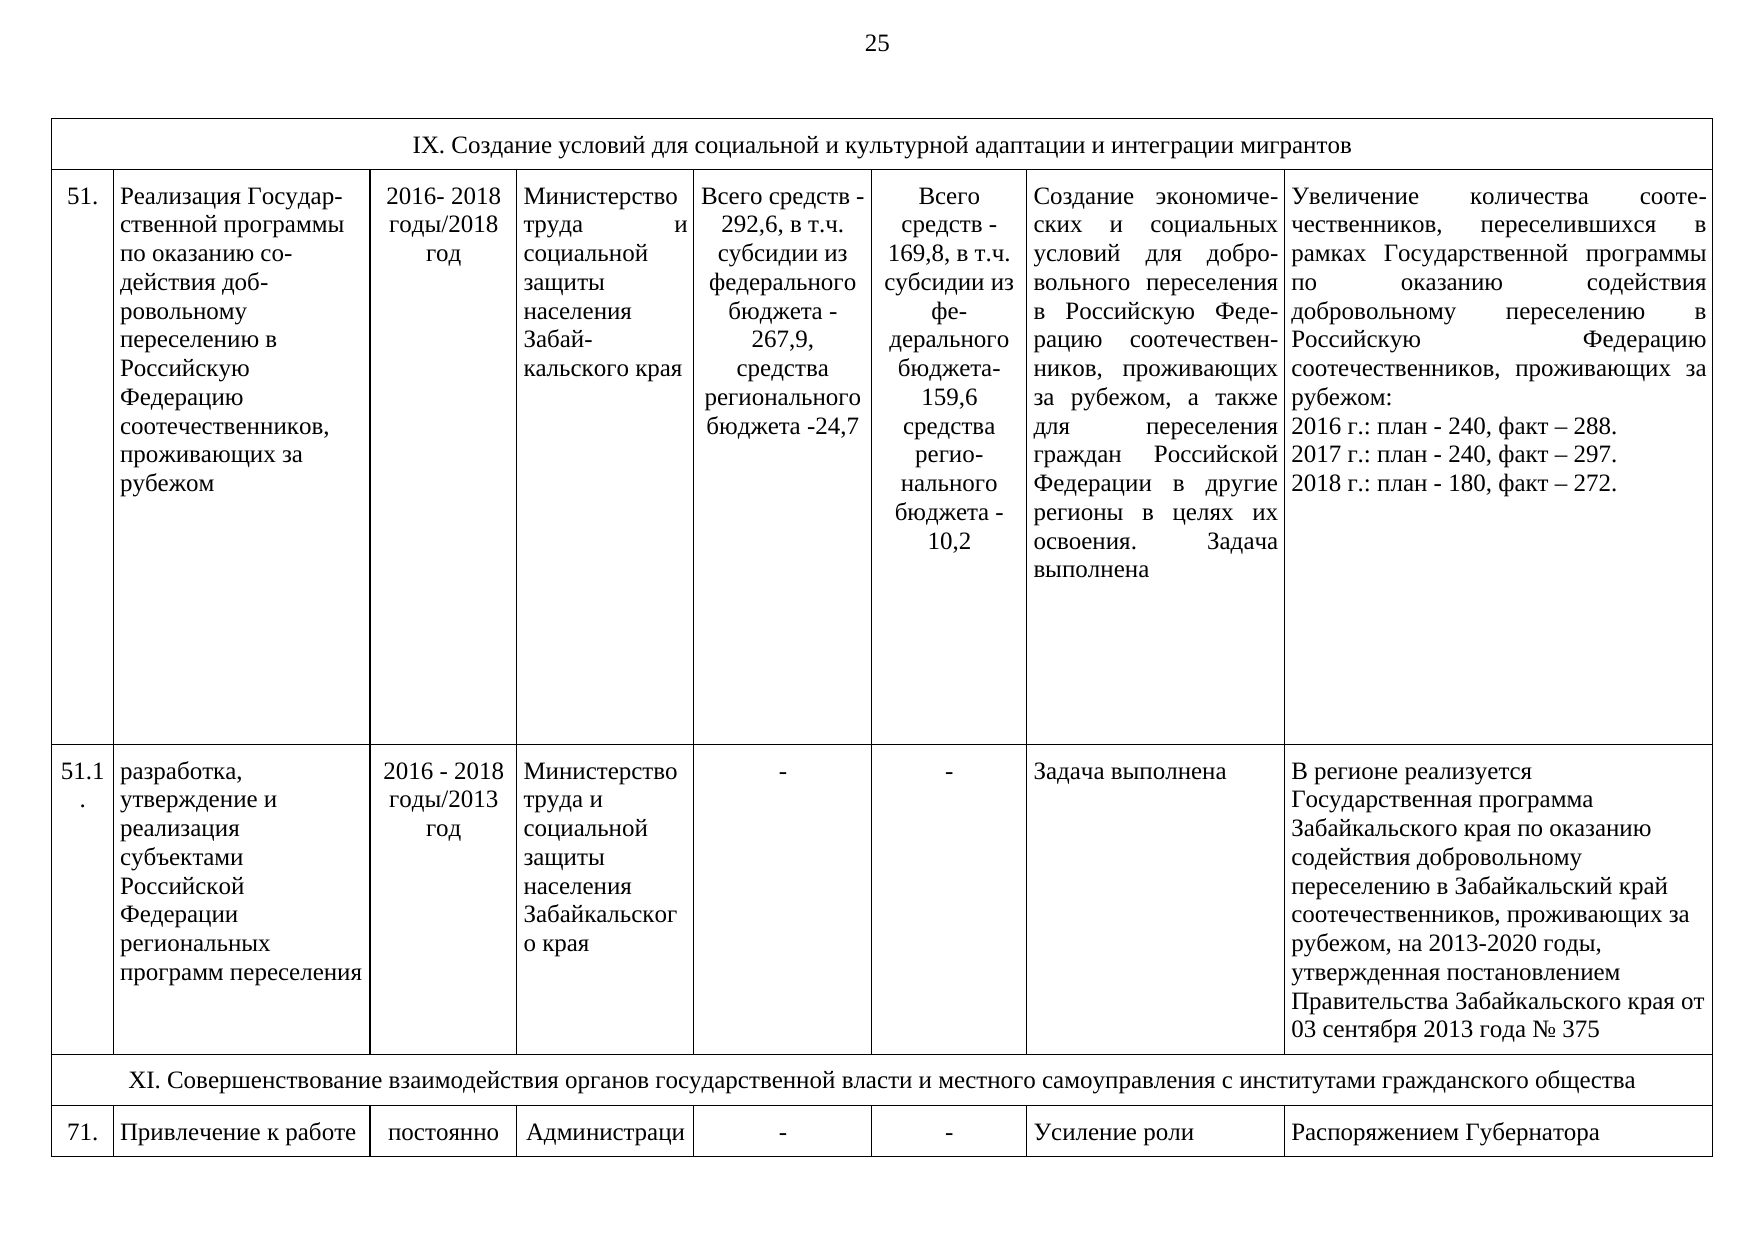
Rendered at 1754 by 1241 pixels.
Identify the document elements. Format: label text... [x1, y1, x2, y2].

table_cell IX. Создание условий для социальной и культурной адаптации и интеграции мигрантов [52, 119, 1712, 169]
table_cell XI. Совершенствование взаимодействия органов государственной власти и местного самоуправления с институтами гражданского общества [52, 1055, 1712, 1105]
table_cell Задача выполнена [1027, 745, 1284, 1054]
table_cell Министерство труда и социальной защиты населения Забайкальского края [517, 170, 693, 744]
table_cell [1285, 1106, 1712, 1156]
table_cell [1027, 1106, 1284, 1156]
table_cell - [872, 745, 1026, 1054]
table_cell 2016- 2018 годы/2018 год [371, 170, 516, 744]
table_cell - [872, 1106, 1026, 1156]
table_cell - [694, 1106, 871, 1156]
table_cell разработка, утверждение и реализация субъектами Российской Федерации региональных программ переселения [114, 745, 369, 1054]
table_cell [517, 1106, 693, 1156]
table_cell Всего средств - 169,8, в т.ч. субсидии из федерального бюджета- 159,6 средства регионального бюджета -10,2 [872, 170, 1026, 744]
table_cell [114, 1106, 369, 1156]
table_cell Создание экономических и социальных условий для добровольного переселения в Российскую Федерацию соотечественников, проживающих за рубежом, а также для переселения граждан Российской Федерации в другие регионы в целях их освоения. Задача выполнена [1027, 170, 1284, 744]
table_cell Всего средств - 292,6, в т.ч. субсидии из федерального бюджета - 267,9, средства регионального бюджета -24,7 [694, 170, 871, 744]
table_cell Увеличение количества соотечественников, переселившихся в рамках Государственной программы по оказанию содействия добровольному переселению в Российскую Федерацию соотечественников, проживающих за рубежом: 2016 г.: план - 240, факт – 288. 2017 г.: план - 240, факт – 297. 2018 г.: план - 180, факт – 272. [1285, 170, 1712, 744]
table_cell В регионе реализуется Государственная программа Забайкальского края по оказанию содействия добровольному переселению в Забайкальский край соотечественников, проживающих за рубежом, на 2013-2020 годы, утвержденная постановлением Правительства Забайкальского края от 03 сентября 2013 года № 375 [1285, 745, 1712, 1054]
table_cell 51. [52, 170, 113, 744]
table_cell - [694, 745, 871, 1054]
table_cell Реализация Государственной программы по оказанию содействия добровольному переселению в Российскую Федерацию соотечественников, проживающих за рубежом [114, 170, 369, 744]
table_cell 71. [52, 1106, 113, 1156]
table_cell 2016 - 2018 годы/2013 год [371, 745, 516, 1054]
table_cell постоянно [371, 1106, 516, 1156]
table_cell Министерство труда и социальной защиты населения Забайкальского края [517, 745, 693, 1054]
table_cell 51.1. [52, 745, 113, 1054]
